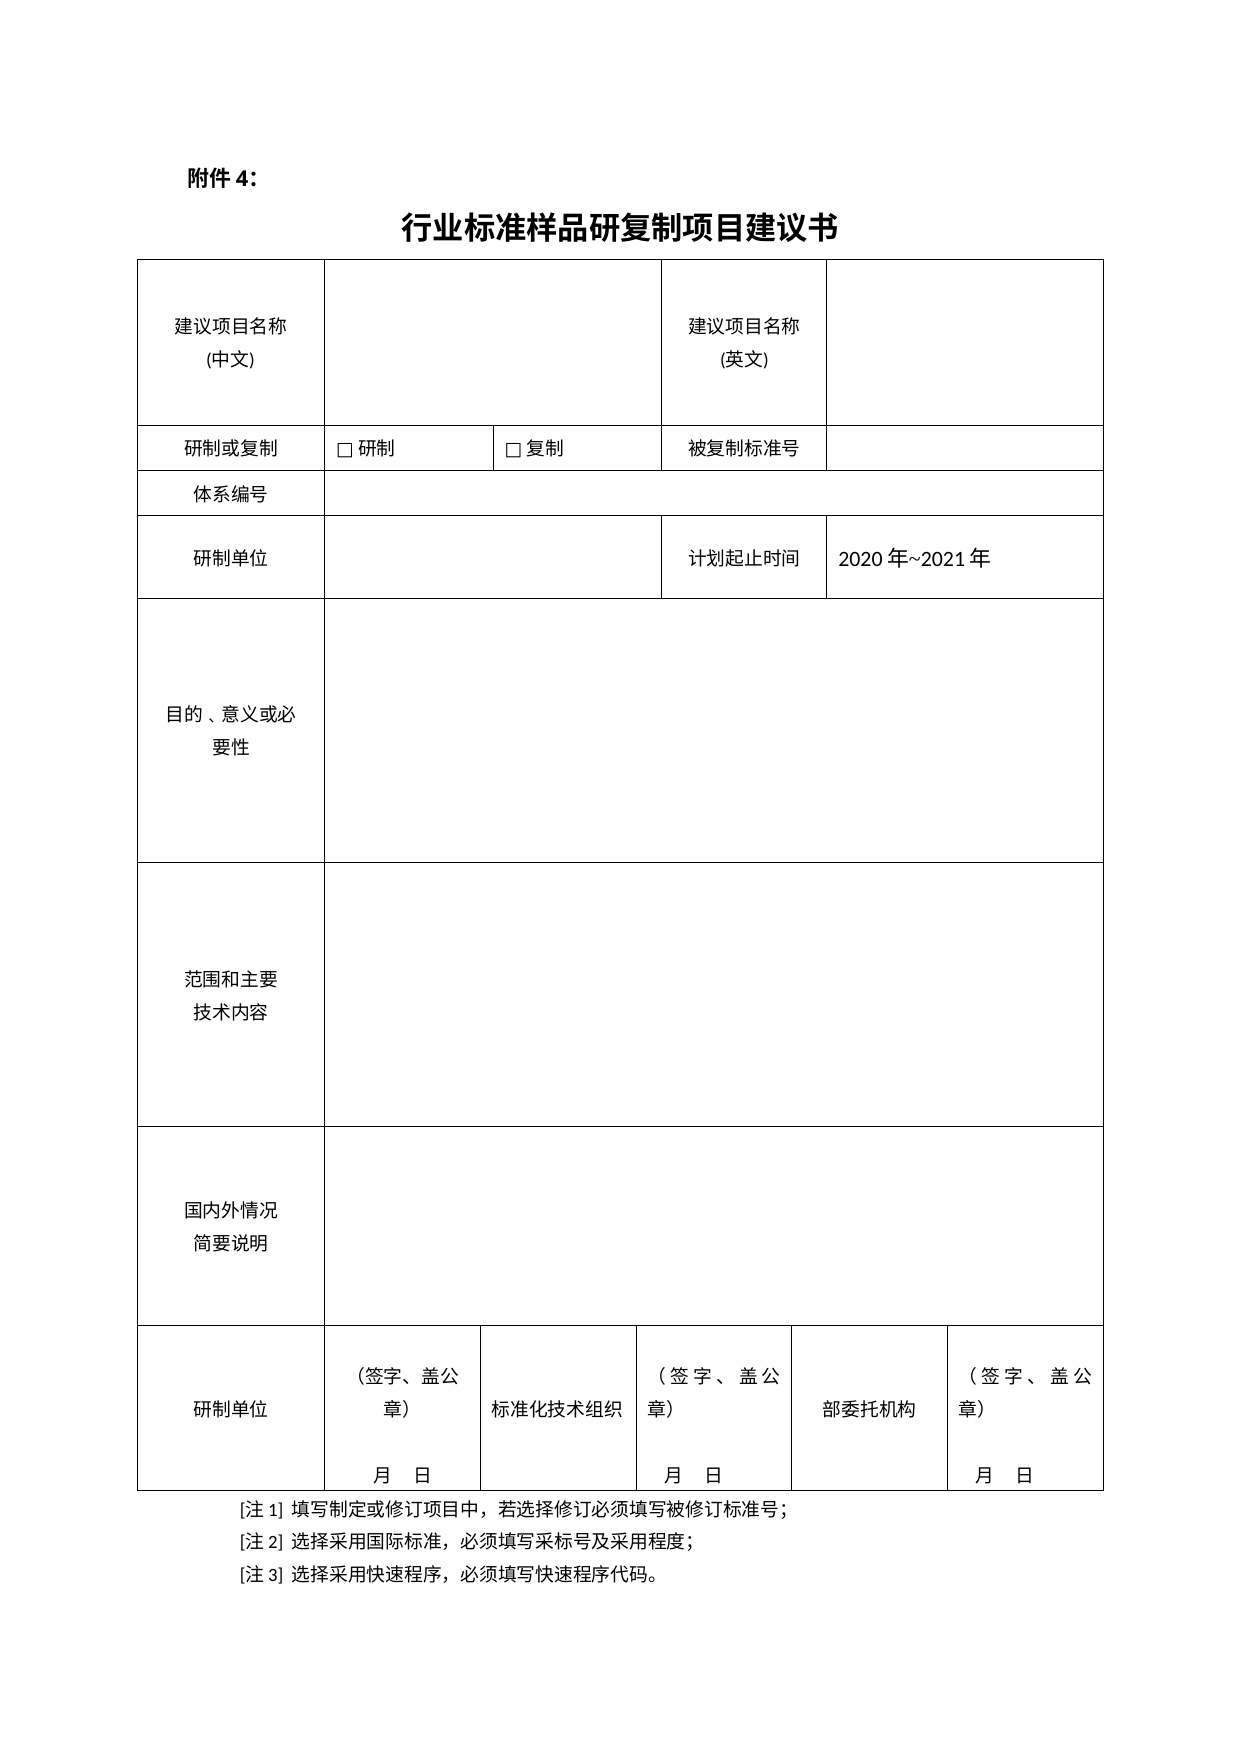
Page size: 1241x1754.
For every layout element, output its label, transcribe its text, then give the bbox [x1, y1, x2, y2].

table_cell 研制或复制 [138, 426, 324, 470]
text [注1] 填写制定或修订项目中，若选择修订必须填写被修订标准号； [187, 1491, 1053, 1524]
table_cell 体系编号 [138, 471, 324, 515]
table_cell 标准化技术组织 [481, 1326, 636, 1490]
text [注3] 选择采用快速程序，必须填写快速程序代码。 [187, 1557, 1053, 1590]
table_cell [325, 599, 1103, 862]
table_cell 目的﹑意义或必 要性 [138, 599, 324, 862]
table_header [325, 260, 661, 424]
table_header 建议项目名称 (中文) [138, 260, 324, 424]
text 附件4： [187, 160, 1053, 193]
table_cell [325, 471, 1103, 515]
table_header [827, 260, 1103, 424]
table_header 建议项目名称 (英文) [662, 260, 826, 424]
table_cell □ 复制 [494, 426, 661, 470]
table_cell [325, 863, 1103, 1126]
table_cell □ 研制 [325, 426, 493, 470]
table_cell 国内外情况 简要说明 [138, 1127, 324, 1325]
table_cell 研制单位 [138, 1326, 324, 1490]
table_cell 计划起止时间 [662, 516, 826, 597]
table_cell [827, 426, 1103, 470]
text [注2] 选择采用国际标准，必须填写采标号及采用程度； [187, 1524, 1053, 1557]
text 行业标准样品研复制项目建议书 [187, 193, 1053, 259]
table_cell [325, 1127, 1103, 1325]
table_cell 被复制标准号 [662, 426, 826, 470]
table_cell （签字、盖公章） 月 日 [325, 1326, 480, 1490]
table_cell 范围和主要 技术内容 [138, 863, 324, 1126]
table_cell （签字、盖公章） 月 日 [637, 1326, 791, 1490]
table_cell （签字、盖公章） 月 日 [948, 1326, 1103, 1490]
table_cell 部委托机构 [792, 1326, 947, 1490]
table_cell [325, 516, 661, 597]
table_cell 研制单位 [138, 516, 324, 597]
table_cell 2020年~2021年 [827, 516, 1103, 597]
